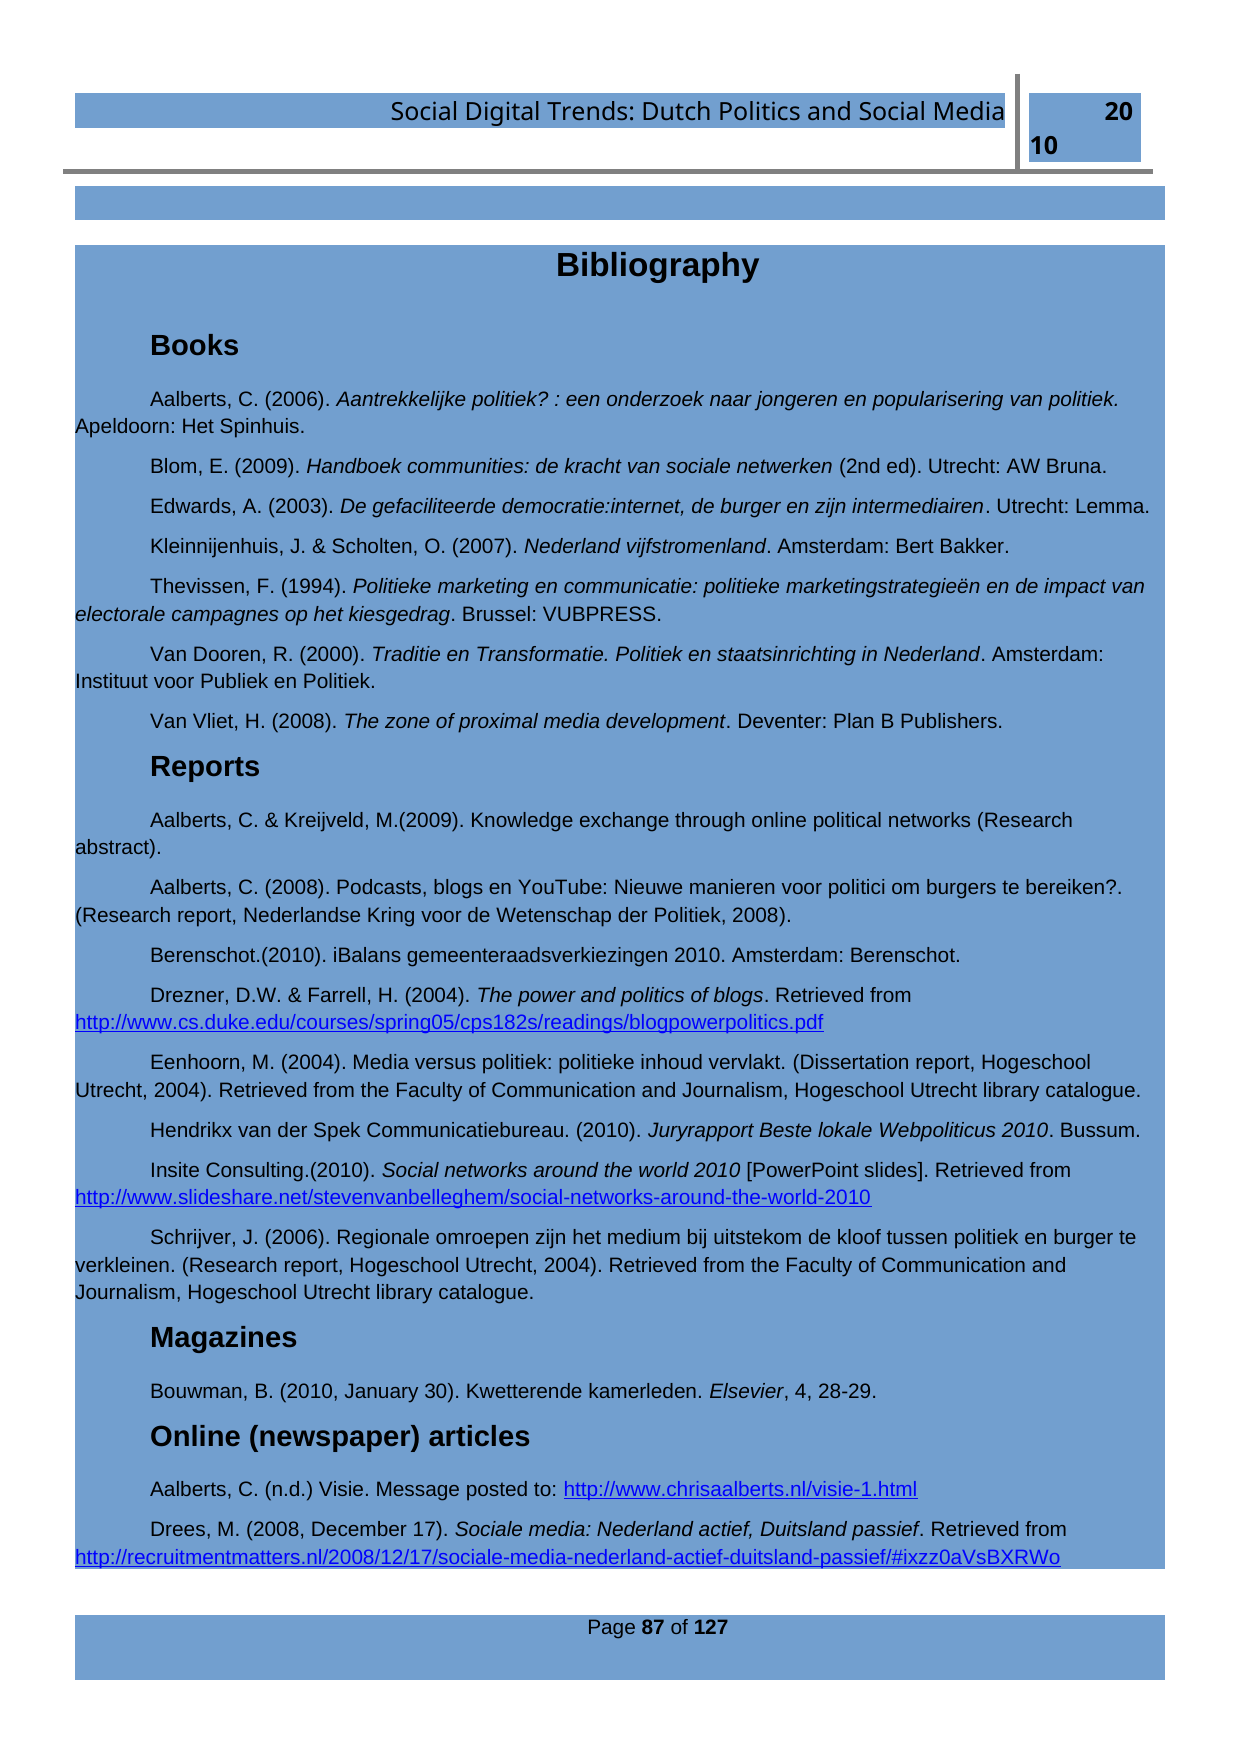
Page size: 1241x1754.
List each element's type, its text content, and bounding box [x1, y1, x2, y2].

text Aalberts, C. (2006). Aantrekkelijke politiek? : een onderzoek naar jongeren en popularisering van politiek. Apeldoorn: Het Spinhuis. [75, 387, 1165, 438]
subtitle Magazines [75, 1320, 1165, 1354]
text Bouwman, B. (2010, January 30). Kwetterende kamerleden. Elsevier, 4, 28-29. [75, 1379, 1165, 1403]
text Blom, E. (2009). Handboek communities: de kracht van sociale netwerken (2nd ed). Utrecht: AW Bruna. [75, 454, 1165, 478]
text Aalberts, C. (n.d.) Visie. Message posted to: http://www.chrisaalberts.nl/visie-1.html [75, 1477, 1165, 1501]
text Aalberts, C. & Kreijveld, M.(2009). Knowledge exchange through online political networks (Research abstract). [75, 808, 1165, 859]
text Kleinnijenhuis, J. & Scholten, O. (2007). Nederland vijfstromenland. Amsterdam: Bert Bakker. [75, 534, 1165, 558]
subtitle Books [75, 328, 1165, 362]
text Van Dooren, R. (2000). Traditie en Transformatie. Politiek en staatsinrichting in Nederland. Amsterdam: Instituut voor Publiek en Politiek. [75, 642, 1165, 693]
text Hendrikx van der Spek Communicatiebureau. (2010). Juryrapport Beste lokale Webpoliticus 2010. Bussum. [75, 1118, 1165, 1142]
text Van Vliet, H. (2008). The zone of proximal media development. Deventer: Plan B Publishers. [75, 709, 1165, 733]
text Thevissen, F. (1994). Politieke marketing en communicatie: politieke marketingstrategieën en de impact van electorale campagnes op het kiesgedrag. Brussel: VUBPRESS. [75, 574, 1165, 626]
text Eenhoorn, M. (2004). Media versus politiek: politieke inhoud vervlakt. (Dissertation report, Hogeschool Utrecht, 2004). Retrieved from the Faculty of Communication and Journalism, Hogeschool Utrecht library catalogue. [75, 1050, 1165, 1102]
text Insite Consulting.(2010). Social networks around the world 2010 [PowerPoint slides]. Retrieved from http://www.slideshare.net/stevenvanbelleghem/social-networks-around-the-world-2010 [75, 1158, 1165, 1209]
text Schrijver, J. (2006). Regionale omroepen zijn het medium bij uitstekom de kloof tussen politiek en burger te verkleinen. (Research report, Hogeschool Utrecht, 2004). Retrieved from the Faculty of Communication and Journalism, Hogeschool Utrecht library catalogue. [75, 1225, 1165, 1304]
subtitle Reports [75, 749, 1165, 783]
text Berenschot.(2010). iBalans gemeenteraadsverkiezingen 2010. Amsterdam: Berenschot. [75, 943, 1165, 967]
text Drees, M. (2008, December 17). Sociale media: Nederland actief, Duitsland passief. Retrieved from http://recruitmentmatters.nl/2008/12/17/sociale-media-nederland-actief-duitsland-passief/#ixzz0aVsBXRWo [75, 1517, 1165, 1569]
subtitle Online (newspaper) articles [75, 1419, 1165, 1452]
text Edwards, A. (2003). De gefaciliteerde democratie:internet, de burger en zijn intermediairen. Utrecht: Lemma. [75, 494, 1165, 518]
text Bibliography [75, 245, 1165, 284]
text Aalberts, C. (2008). Podcasts, blogs en YouTube: Nieuwe manieren voor politici om burgers te bereiken?.(Research report, Nederlandse Kring voor de Wetenschap der Politiek, 2008). [75, 875, 1165, 927]
text Drezner, D.W. & Farrell, H. (2004). The power and politics of blogs. Retrieved from http://www.cs.duke.edu/courses/spring05/cps182s/readings/blogpowerpolitics.pdf [75, 983, 1165, 1034]
